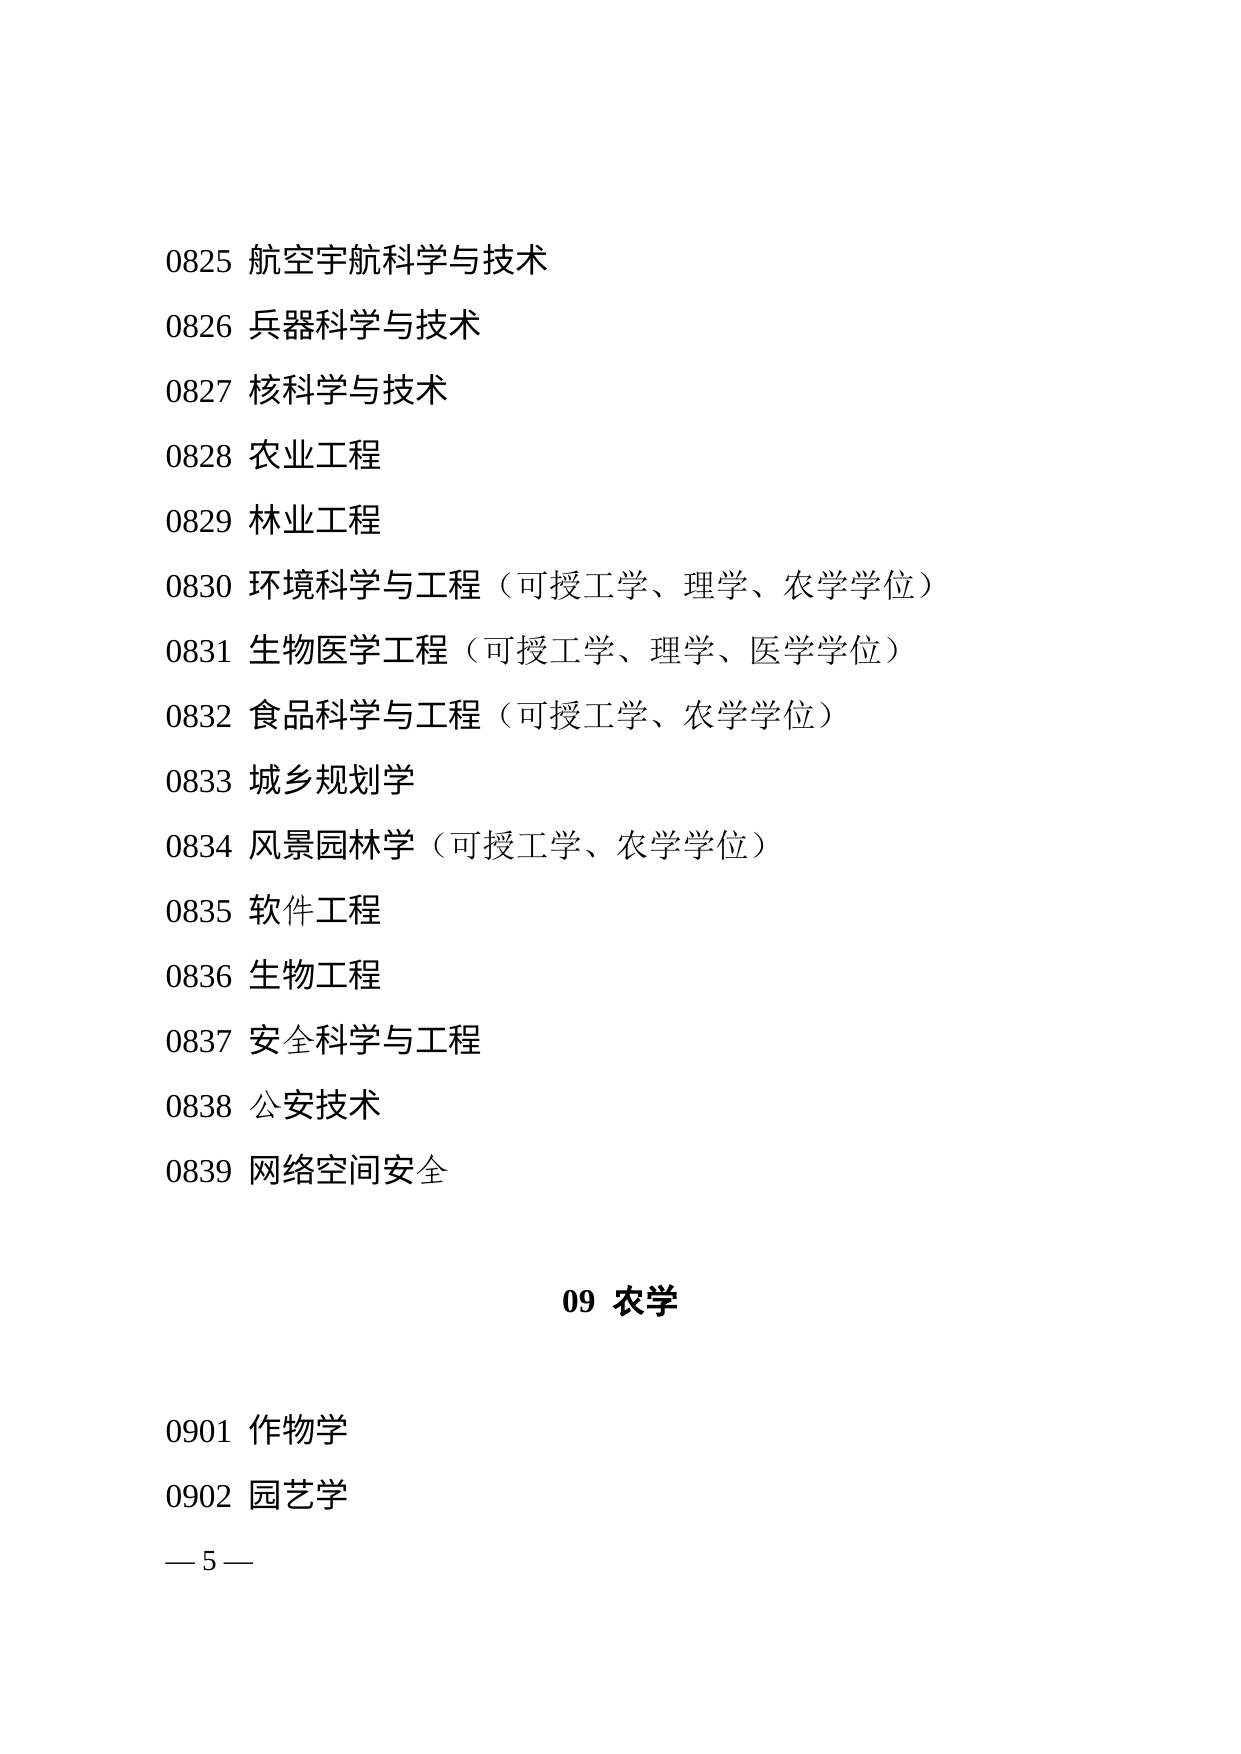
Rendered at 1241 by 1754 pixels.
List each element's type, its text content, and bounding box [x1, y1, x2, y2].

text 0839 网络空间安全 [165, 1137, 1075, 1202]
text 0836 生物工程 [165, 942, 1075, 1007]
text 0835 软件工程 [165, 877, 1075, 942]
text 0901 作物学 [165, 1397, 1075, 1462]
text 0834 风景园林学（可授工学、农学学位） [165, 812, 1075, 877]
text 0827 核科学与技术 [165, 357, 1075, 422]
text 0828 农业工程 [165, 422, 1075, 487]
text 0826 兵器科学与技术 [165, 292, 1075, 357]
text 0830 环境科学与工程（可授工学、理学、农学学位） [165, 552, 1075, 617]
text 0837 安全科学与工程 [165, 1007, 1075, 1072]
text 0832 食品科学与工程（可授工学、农学学位） [165, 682, 1075, 747]
text 0829 林业工程 [165, 487, 1075, 552]
text 0825 航空宇航科学与技术 [165, 227, 1075, 292]
text 0902 园艺学 [165, 1462, 1075, 1527]
text 0838 公安技术 [165, 1072, 1075, 1137]
text 0833 城乡规划学 [165, 747, 1075, 812]
text 09 农学 [165, 1267, 1075, 1332]
text 0831 生物医学工程（可授工学、理学、医学学位） [165, 617, 1075, 682]
